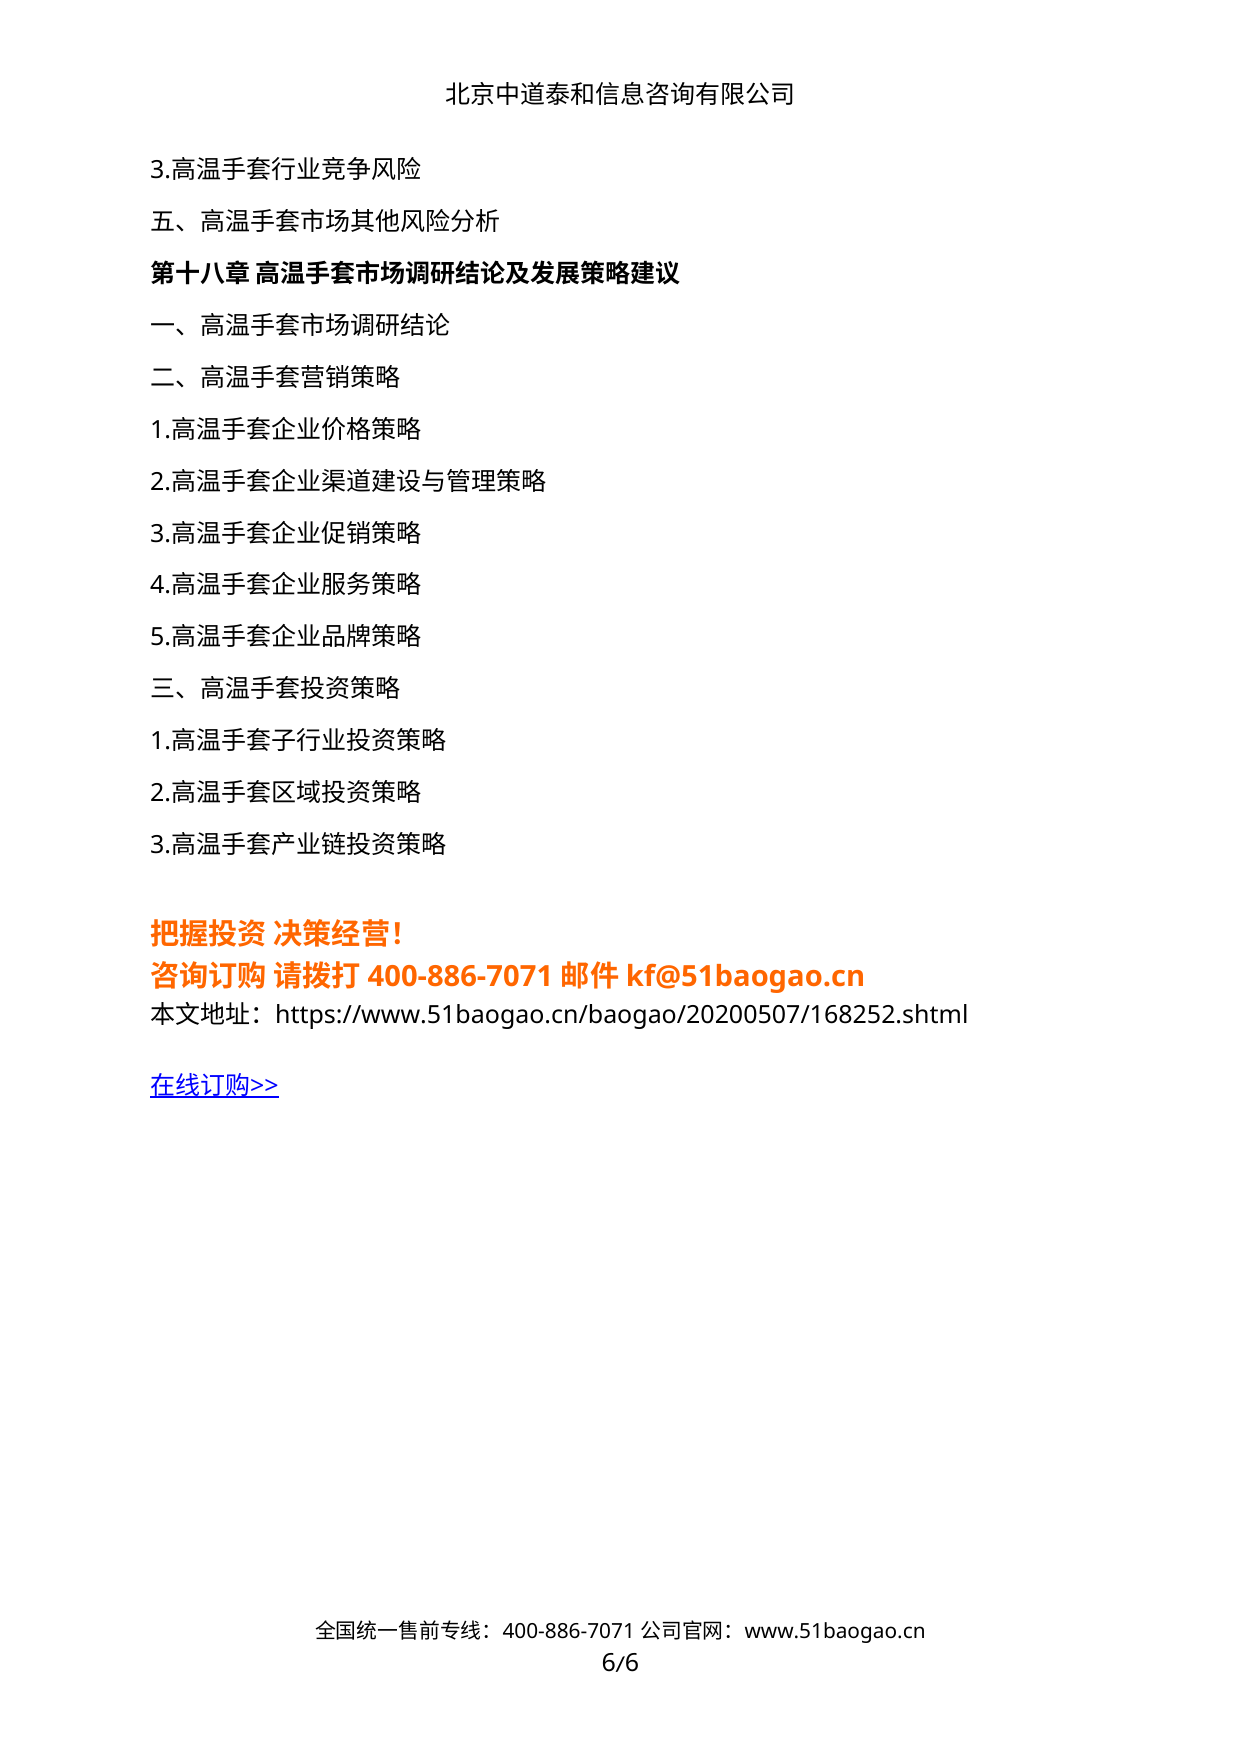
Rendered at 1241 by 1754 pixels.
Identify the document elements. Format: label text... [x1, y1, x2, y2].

text 二、高温手套营销策略 [150, 357, 1090, 394]
text 1.高温手套企业价格策略 [150, 409, 1090, 446]
text 2.高温手套企业渠道建设与管理策略 [150, 461, 1090, 497]
text 在线订购>> [150, 1031, 1090, 1102]
text 2.高温手套区域投资策略 [150, 772, 1090, 809]
text 把握投资 决策经营！咨询订购 请拨打 400-886-7071 邮件 kf@51baogao.cn本文地址：https://www.51baogao.cn/baogao/20200507/168252.shtml [150, 876, 1090, 1031]
text 4.高温手套企业服务策略 [150, 565, 1090, 601]
text 5.高温手套企业品牌策略 [150, 617, 1090, 653]
text 五、高温手套市场其他风险分析 [150, 202, 1090, 238]
text 三、高温手套投资策略 [150, 669, 1090, 705]
text 一、高温手套市场调研结论 [150, 306, 1090, 342]
text 3.高温手套行业竞争风险 [150, 150, 1090, 186]
text 3.高温手套企业促销策略 [150, 513, 1090, 549]
text 3.高温手套产业链投资策略 [150, 824, 1090, 861]
text 1.高温手套子行业投资策略 [150, 721, 1090, 757]
text 第十八章 高温手套市场调研结论及发展策略建议 [150, 254, 1090, 290]
